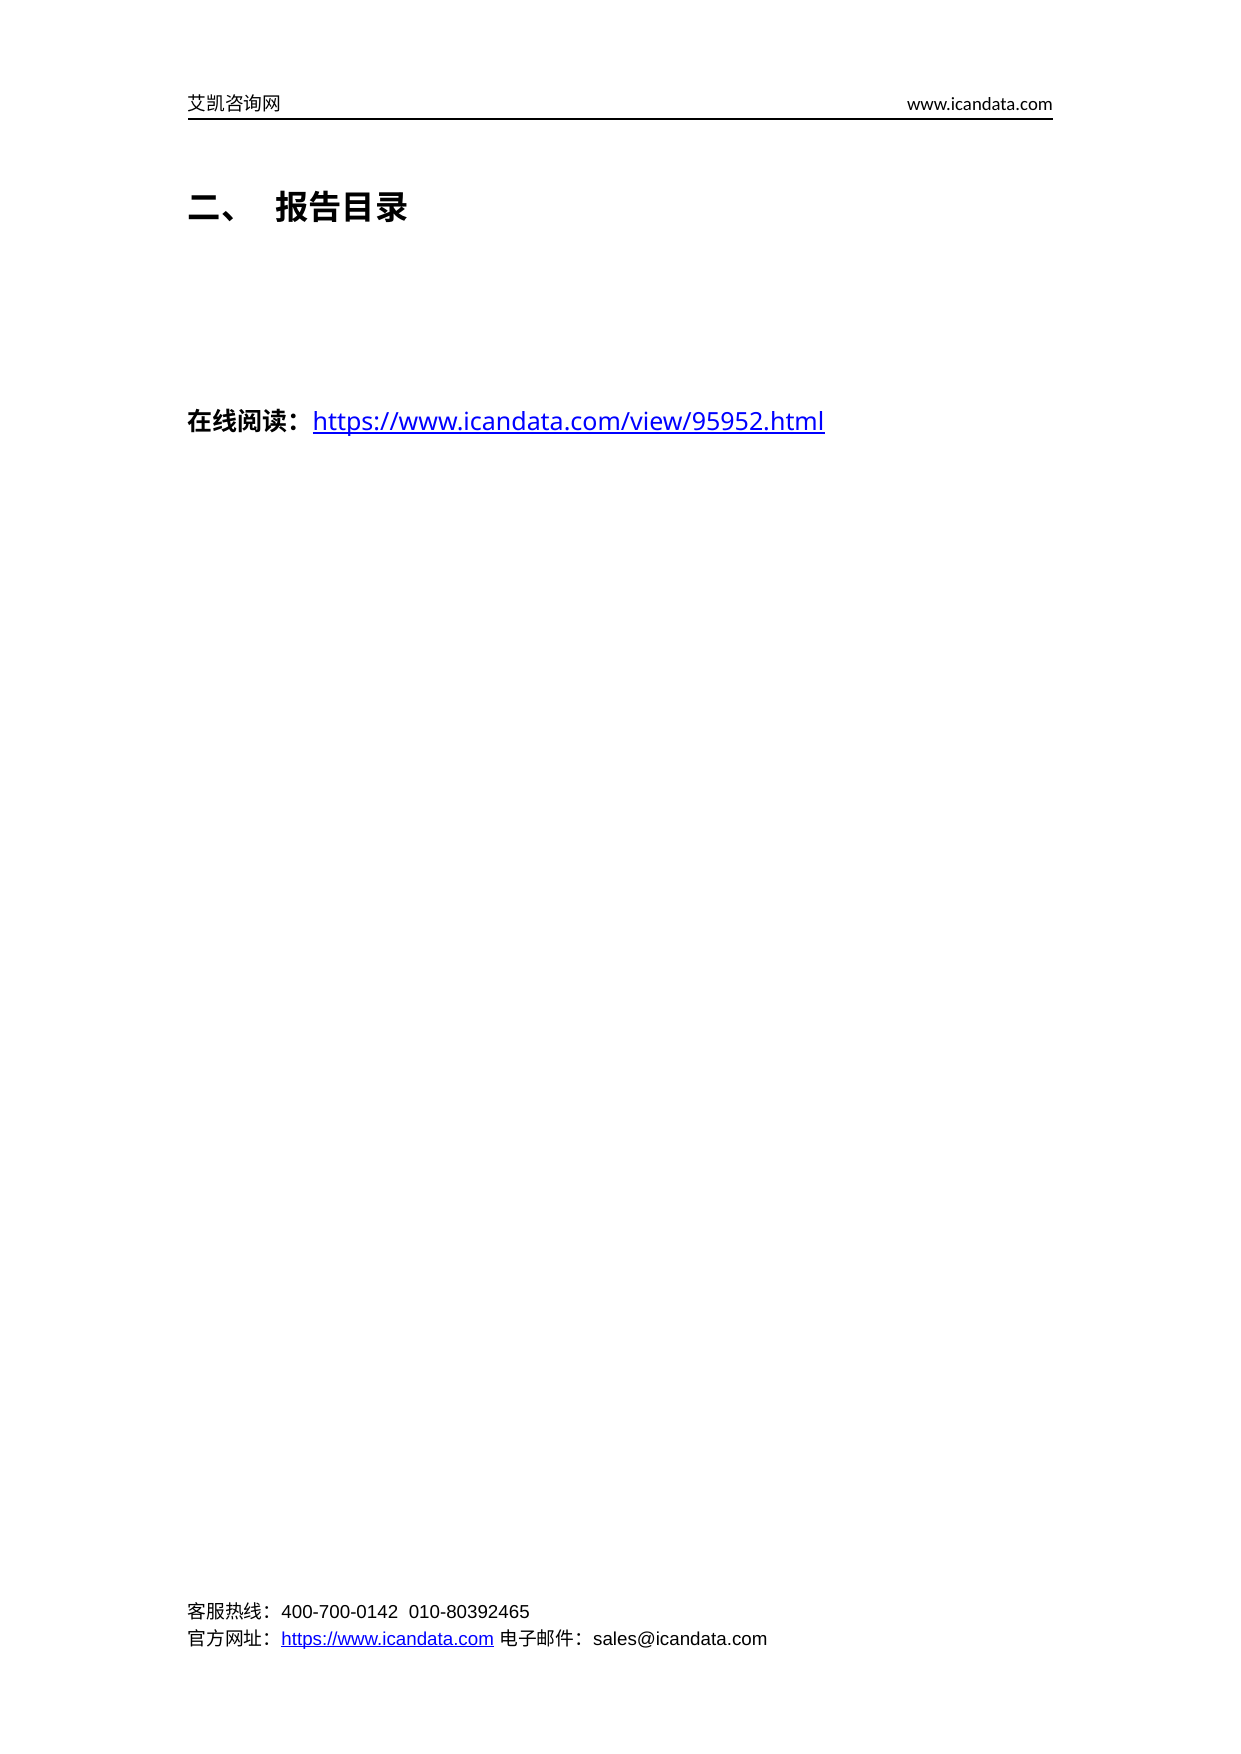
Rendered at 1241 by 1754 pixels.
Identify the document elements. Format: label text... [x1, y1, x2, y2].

subtitle 报告目录 [187, 172, 1053, 237]
text 在线阅读：https://www.icandata.com/view/95952.html [187, 387, 1053, 452]
